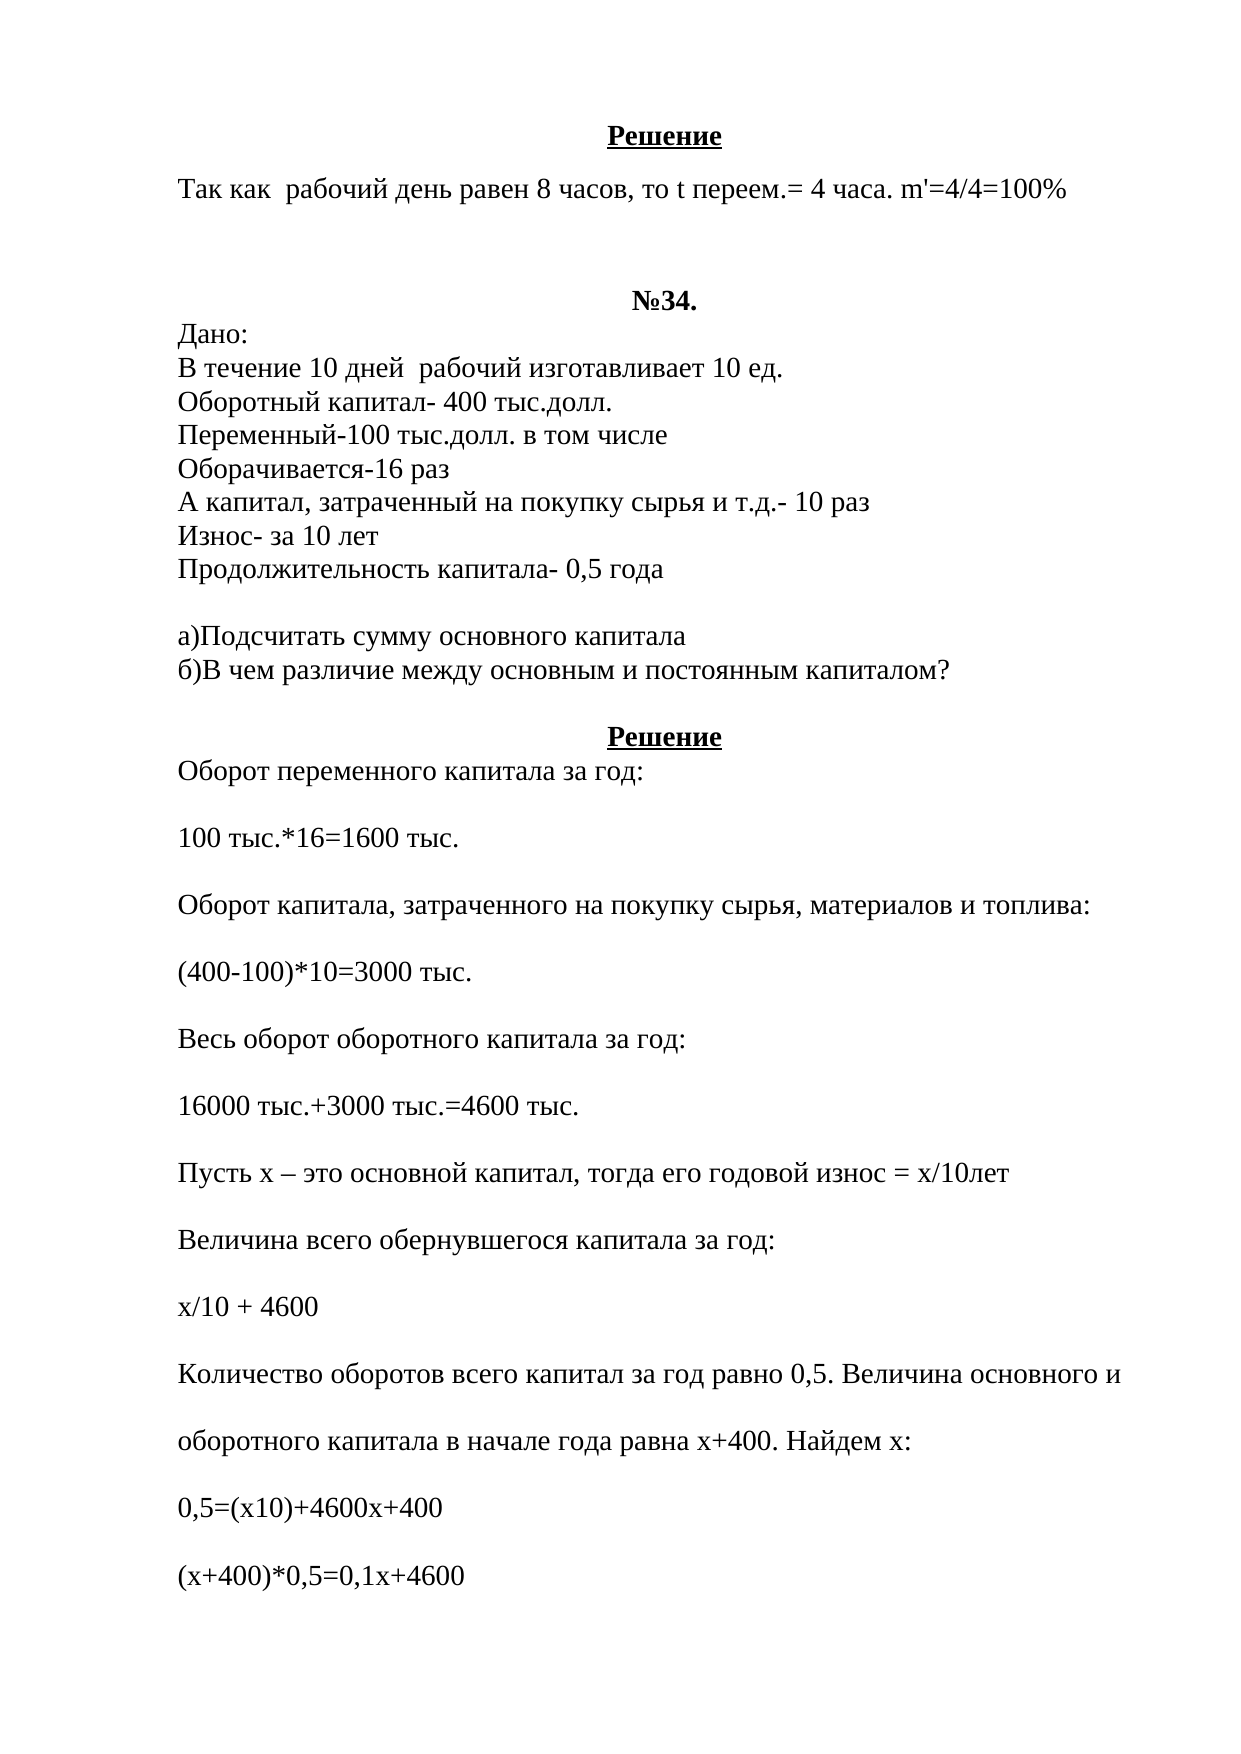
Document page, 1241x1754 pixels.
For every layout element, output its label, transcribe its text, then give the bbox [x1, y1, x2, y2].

text (х+400)*0,5=0,1х+4600 [177, 1558, 1152, 1591]
text Оборот переменного капитала за год: [177, 753, 1152, 786]
text Так как рабочий день равен 8 часов, то t переем.= 4 часа. m'=4/4=100% [177, 171, 1152, 204]
text 16000 тыс.+3000 тыс.=4600 тыс. [177, 1088, 1152, 1122]
text В течение 10 дней рабочий изготавливает 10 ед. [177, 350, 1152, 384]
text Количество оборотов всего капитал за год равно 0,5. Величина основного и оборотного капитала в начале года равна х+400. Найдем х: [177, 1356, 1152, 1457]
text Весь оборот оборотного капитала за год: [177, 1021, 1152, 1054]
text Износ- за 10 лет [177, 518, 1152, 551]
text 0,5=(х10)+4600х+400 [177, 1491, 1152, 1524]
text №34. [177, 283, 1152, 317]
text Оборотный капитал- 400 тыс.долл. [177, 384, 1152, 417]
text Продолжительность капитала- 0,5 года [177, 551, 1152, 585]
text Переменный-100 тыс.долл. в том числе [177, 417, 1152, 451]
text Дано: [177, 317, 1152, 350]
text Решение [177, 118, 1152, 152]
text 100 тыс.*16=1600 тыс. [177, 820, 1152, 853]
text А капитал, затраченный на покупку сырья и т.д.- 10 раз [177, 484, 1152, 518]
text Решение [177, 719, 1152, 753]
text Оборот капитала, затраченного на покупку сырья, материалов и топлива: [177, 887, 1152, 920]
text б)В чем различие между основным и постоянным капиталом? [177, 652, 1152, 686]
text (400-100)*10=3000 тыс. [177, 954, 1152, 987]
text х/10 + 4600 [177, 1289, 1152, 1323]
text Оборачивается-16 раз [177, 451, 1152, 484]
text Пусть х – это основной капитал, тогда его годовой износ = х/10лет [177, 1155, 1152, 1189]
text а)Подсчитать сумму основного капитала [177, 618, 1152, 652]
text Величина всего обернувшегося капитала за год: [177, 1222, 1152, 1256]
